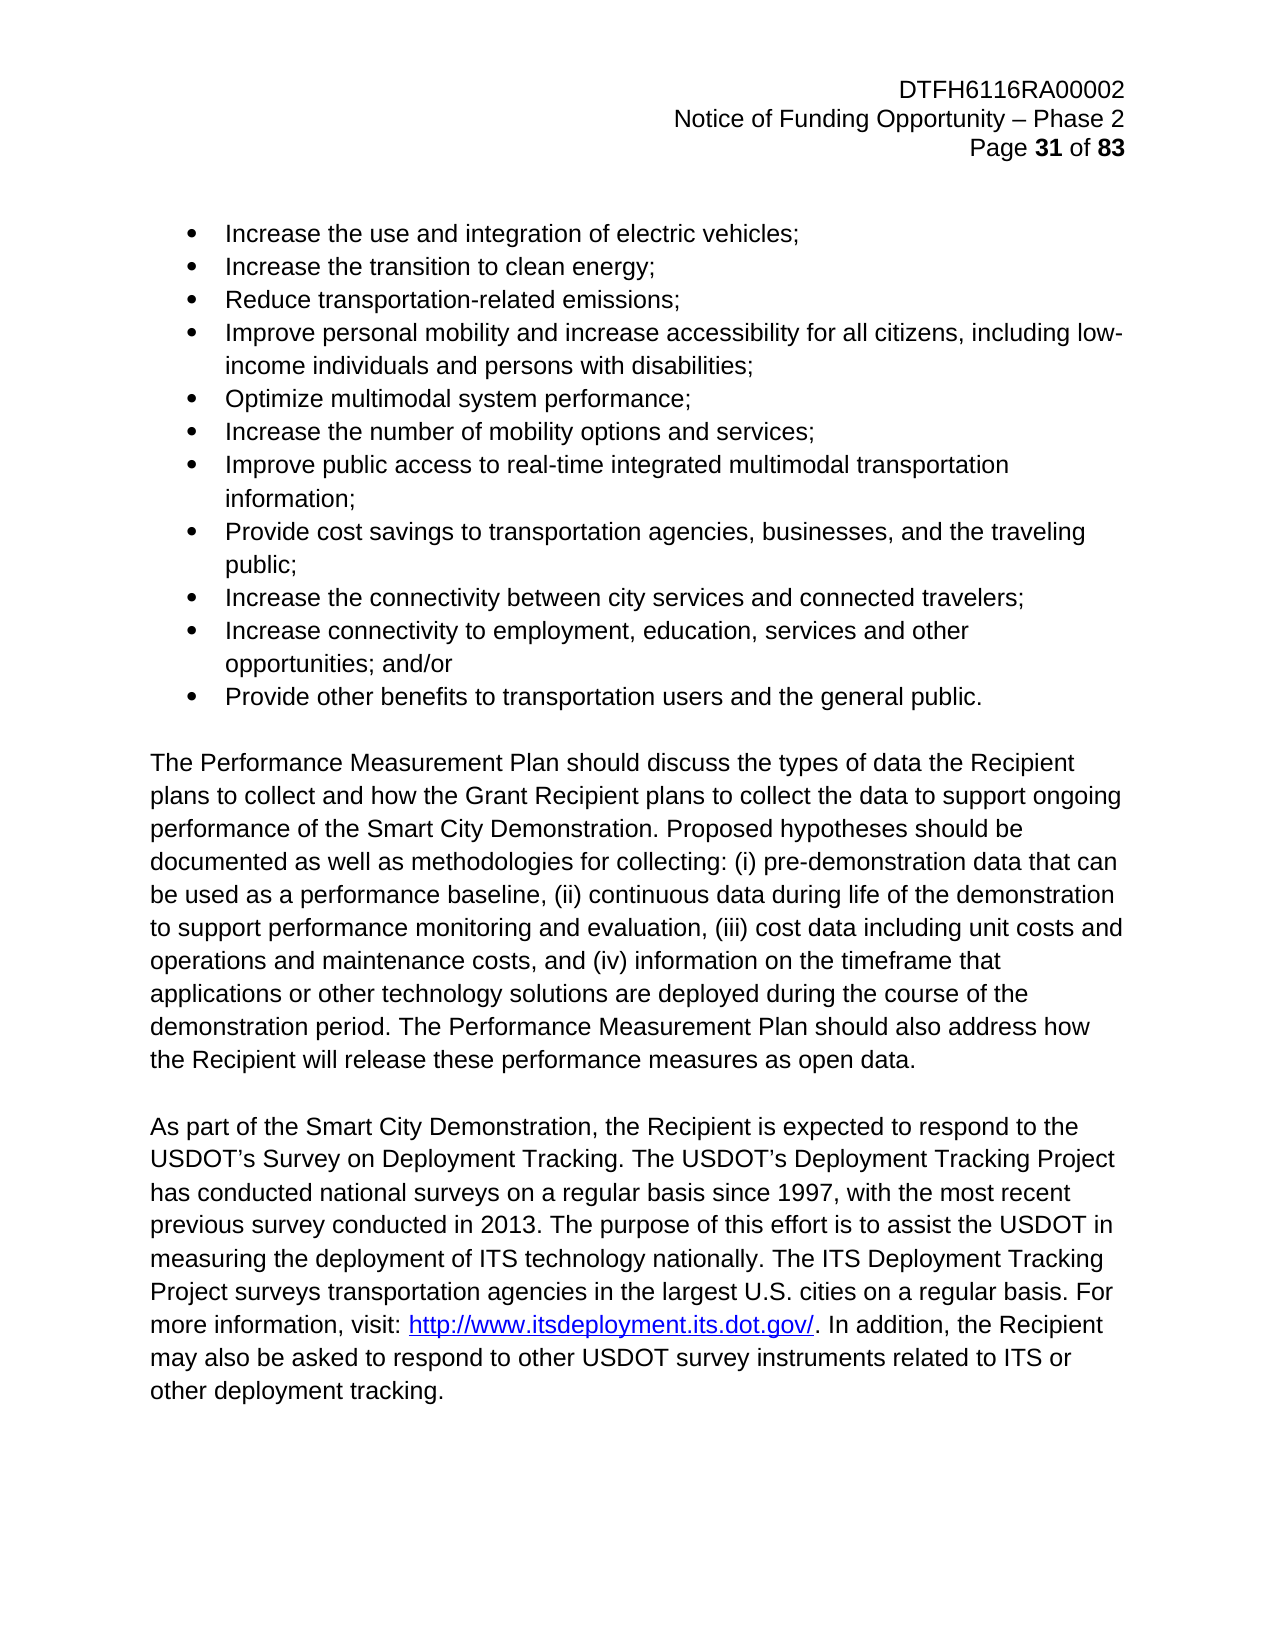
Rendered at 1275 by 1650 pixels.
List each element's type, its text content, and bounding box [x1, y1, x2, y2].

text The Performance Measurement Plan should discuss the types of data the Recipient plans to collect and how the Grant Recipient plans to collect the data to support ongoing performance of the Smart City Demonstration. Proposed hypotheses should be documented as well as methodologies for collecting: (i) pre-demonstration data that can be used as a performance baseline, (ii) continuous data during life of the demonstration to support performance monitoring and evaluation, (iii) cost data including unit costs and operations and maintenance costs, and (iv) information on the timeframe that applications or other technology solutions are deployed during the course of the demonstration period. The Performance Measurement Plan should also address how the Recipient will release these performance measures as open data. [150, 748, 1125, 1074]
list Improve personal mobility and increase accessibility for all citizens, including low-income individuals and persons with disabilities; [187, 318, 1125, 380]
list Provide cost savings to transportation agencies, businesses, and the traveling public; [187, 517, 1125, 578]
list Increase the connectivity between city services and connected travelers; [187, 583, 1125, 612]
list Increase the number of mobility options and services; [187, 417, 1125, 446]
list Improve public access to real-time integrated multimodal transportation information; [187, 451, 1125, 512]
list Increase the transition to clean energy; [187, 252, 1125, 281]
list Increase the use and integration of electric vehicles; [187, 219, 1125, 248]
list Optimize multimodal system performance; [187, 384, 1125, 413]
text As part of the Smart City Demonstration, the Recipient is expected to respond to the USDOT’s Survey on Deployment Tracking. The USDOT’s Deployment Tracking Project has conducted national surveys on a regular basis since 1997, with the most recent previous survey conducted in 2013. The purpose of this effort is to assist the USDOT in measuring the deployment of ITS technology nationally. The ITS Deployment Tracking Project surveys transportation agencies in the largest U.S. cities on a regular basis. For more information, visit: http://www.itsdeployment.its.dot.gov/. In addition, the Recipient may also be asked to respond to other USDOT survey instruments related to ITS or other deployment tracking. [150, 1111, 1125, 1404]
list Provide other benefits to transportation users and the general public. [187, 682, 1125, 711]
list Increase connectivity to employment, education, services and other opportunities; and/or [187, 616, 1125, 678]
list Reduce transportation-related emissions; [187, 285, 1125, 314]
